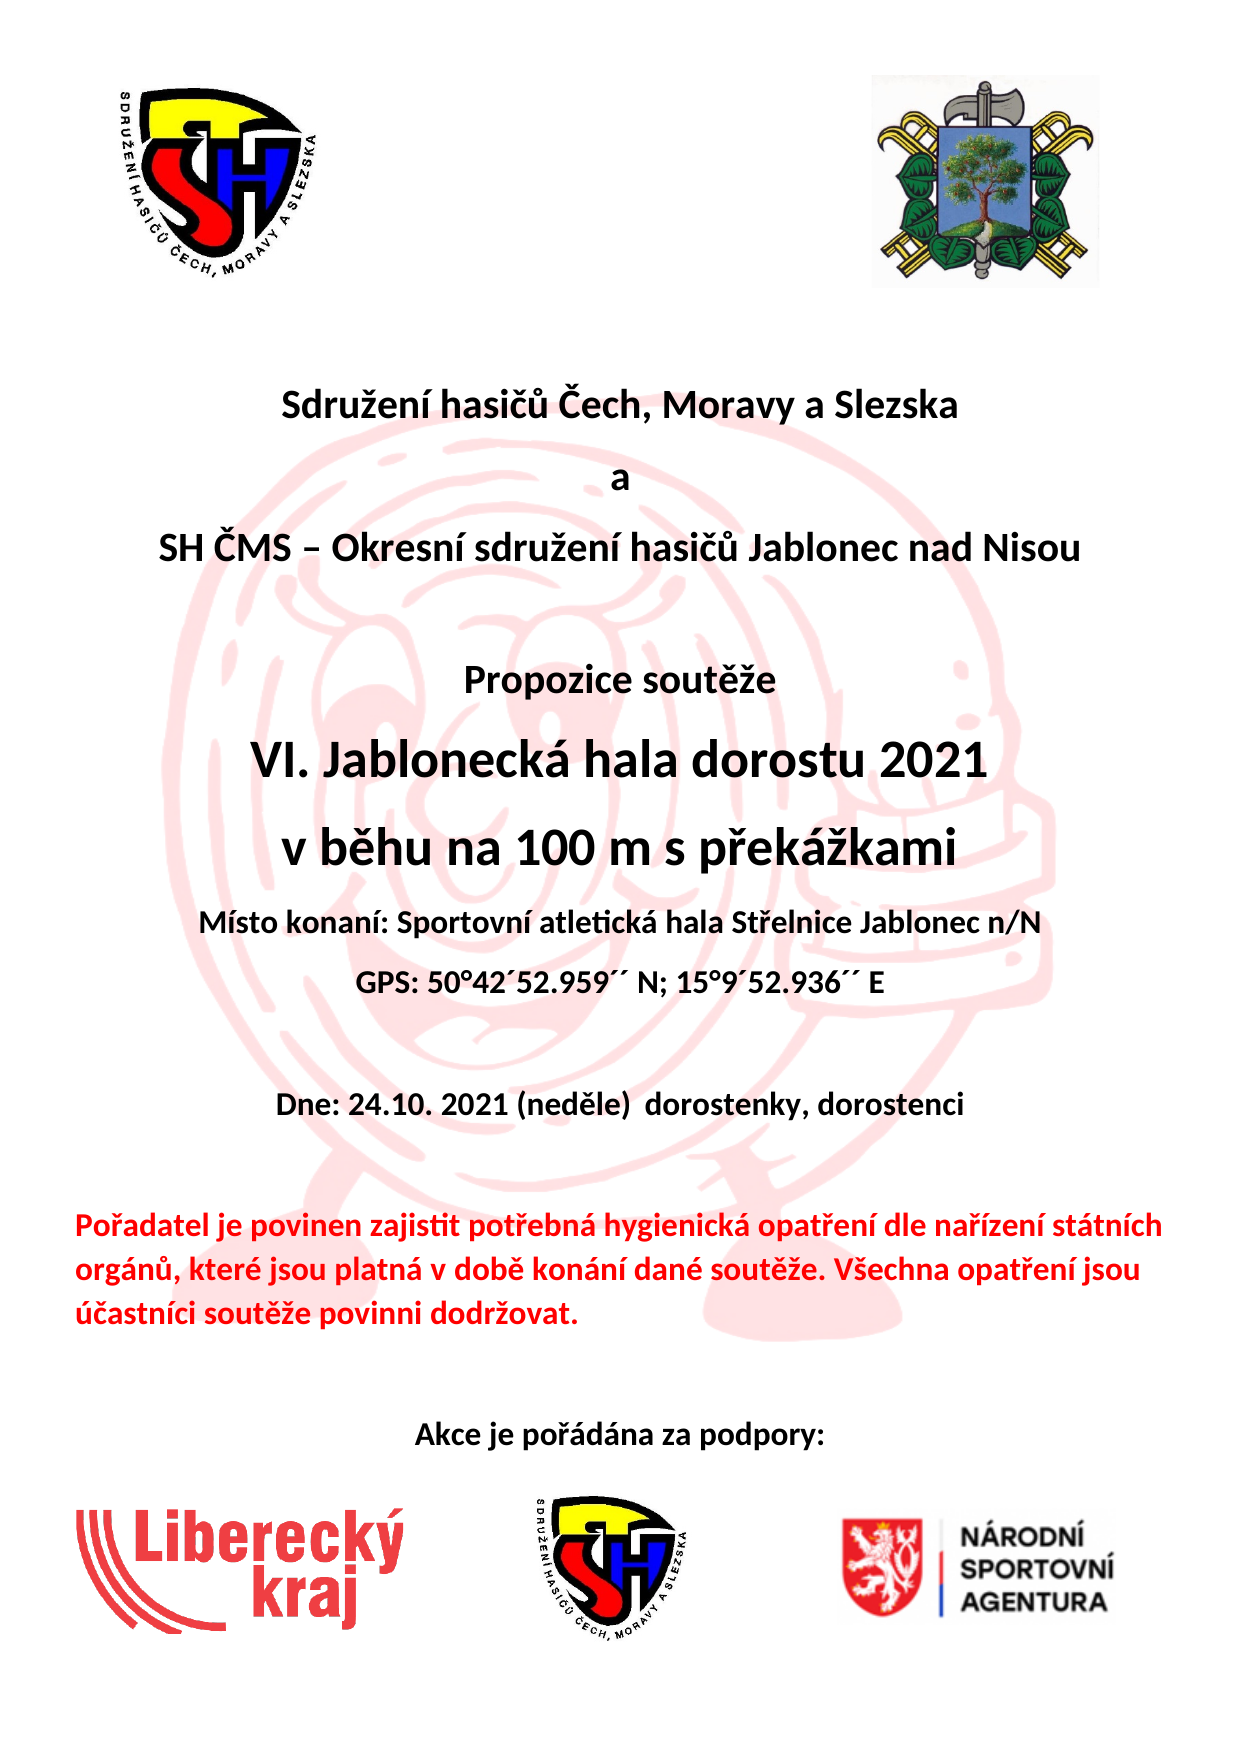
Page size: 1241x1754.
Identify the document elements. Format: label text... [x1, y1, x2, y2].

picture [80, 84, 365, 288]
text GPS: 50°42´52.959´´ N; 15°9´52.936´´ E [75, 961, 1165, 1002]
picture [75, 1508, 403, 1633]
text Akce je pořádána za podpory: [75, 1413, 1165, 1454]
picture [506, 1493, 722, 1646]
text Propozice soutěže [75, 653, 1165, 704]
text Sdružení hasičů Čech, Moravy a Slezska [75, 378, 1165, 429]
picture [871, 75, 1100, 288]
picture [835, 1508, 1117, 1624]
text SH ČMS – Okresní sdružení hasičů Jablonec nad Nisou [75, 521, 1165, 572]
text Místo konaní: Sportovní atletická hala Střelnice Jablonec n/N [75, 901, 1165, 942]
text v běhu na 100 m s překážkami [75, 813, 1165, 879]
text a [75, 449, 1165, 500]
text Dne: 24.10. 2021 (neděle) dorostenky, dorostenci [75, 1083, 1165, 1123]
text VI. Jablonecká hala dorostu 2021 [75, 725, 1165, 791]
text Pořadatel je povinen zajistit potřebná hygienická opatření dle nařízení státních orgánů, které jsou platná v době konání dané soutěže. Všechna opatření jsou účastníci soutěže povinni dodržovat. [75, 1204, 1165, 1333]
